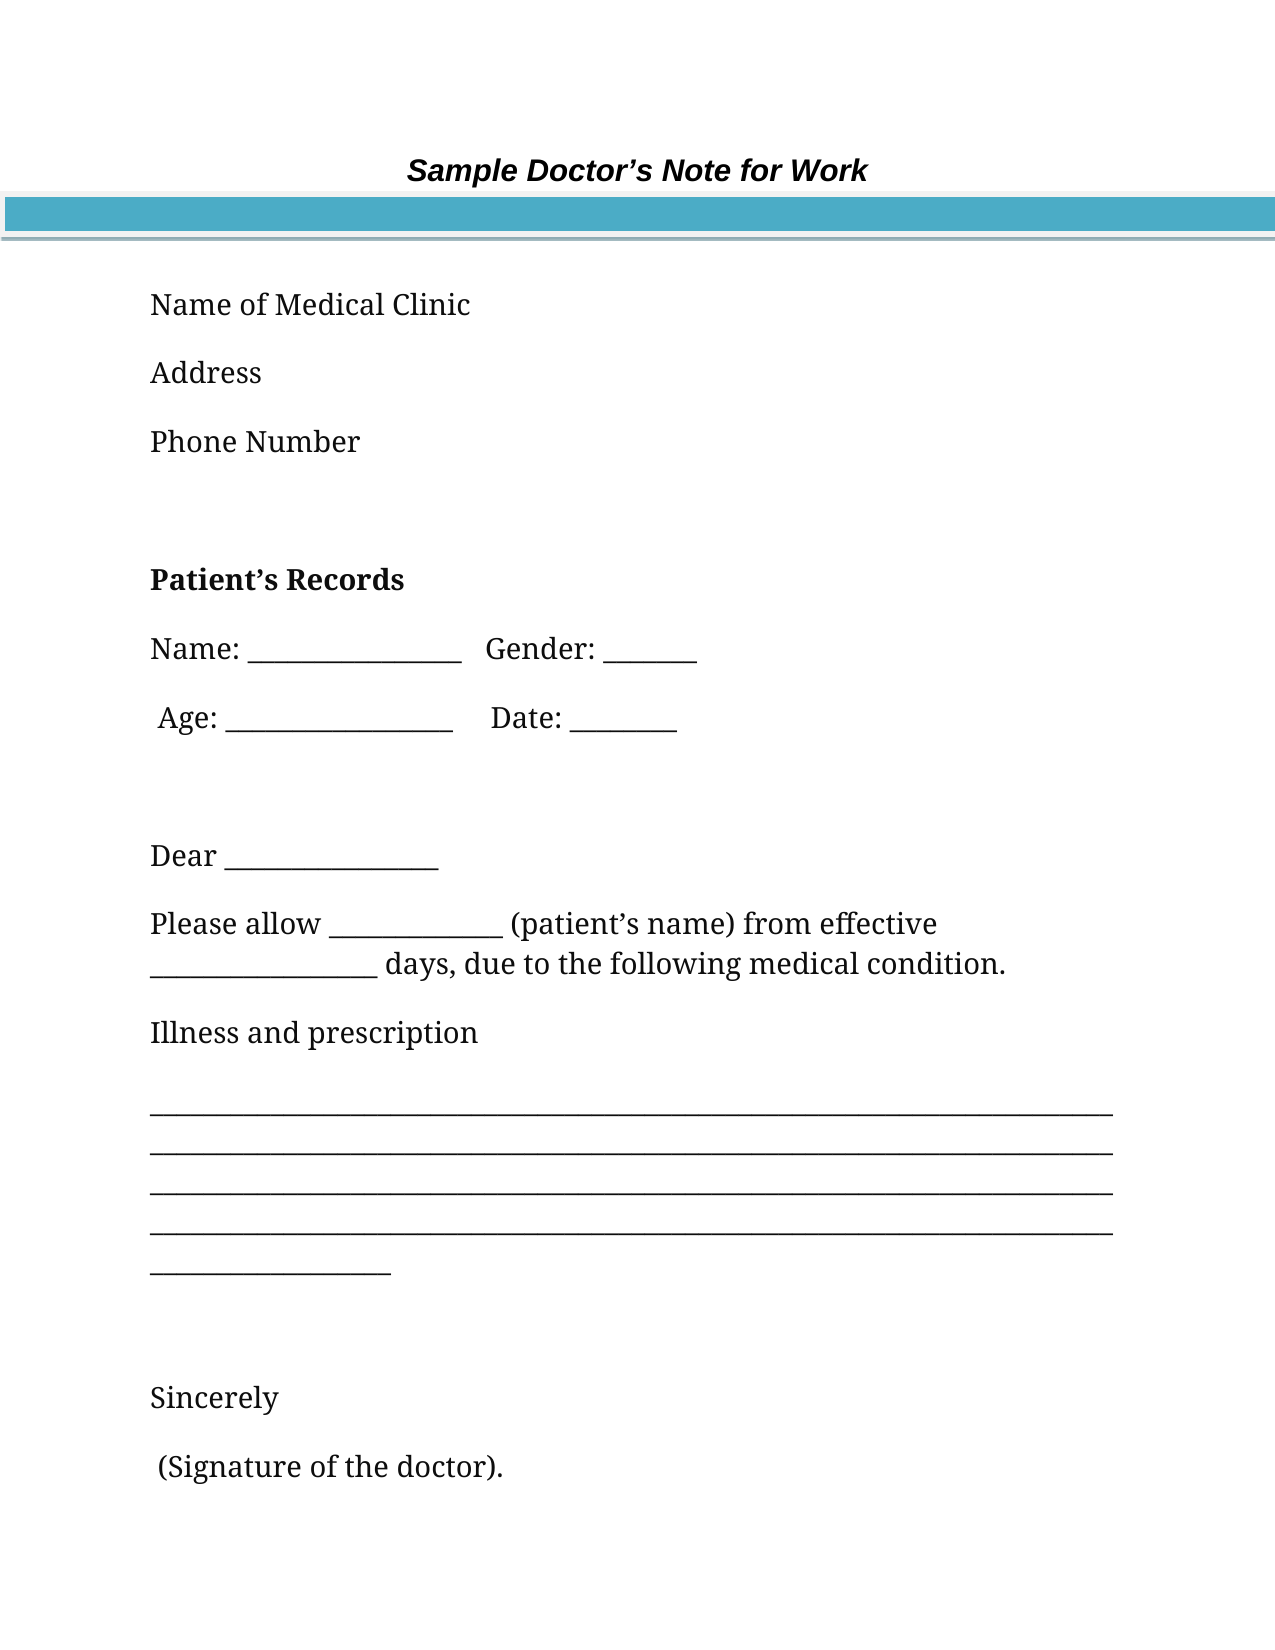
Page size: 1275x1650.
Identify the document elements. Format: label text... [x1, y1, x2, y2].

text Name of Medical Clinic [150, 284, 1125, 324]
text Patient’s Records [150, 559, 1125, 599]
text Illness and prescription [150, 1012, 1125, 1052]
text Name: ________________ Gender: _______ [150, 628, 1125, 668]
text (Signature of the doctor). [150, 1446, 1125, 1486]
text Phone Number [150, 422, 1125, 461]
text Please allow _____________ (patient’s name) from effective _________________ days, due to the following medical condition. [150, 904, 1125, 983]
text Dear ________________ [150, 835, 1125, 874]
text Age: _________________ Date: ________ [150, 697, 1125, 737]
text Sincerely [150, 1377, 1125, 1417]
text __________________________________________________________________________________________________________________________________________________________________________________________________________________________________________________________________________________________________________________ [150, 1081, 1125, 1279]
text Sample Doctor’s Note for Work [150, 150, 1125, 188]
text Address [150, 353, 1125, 392]
